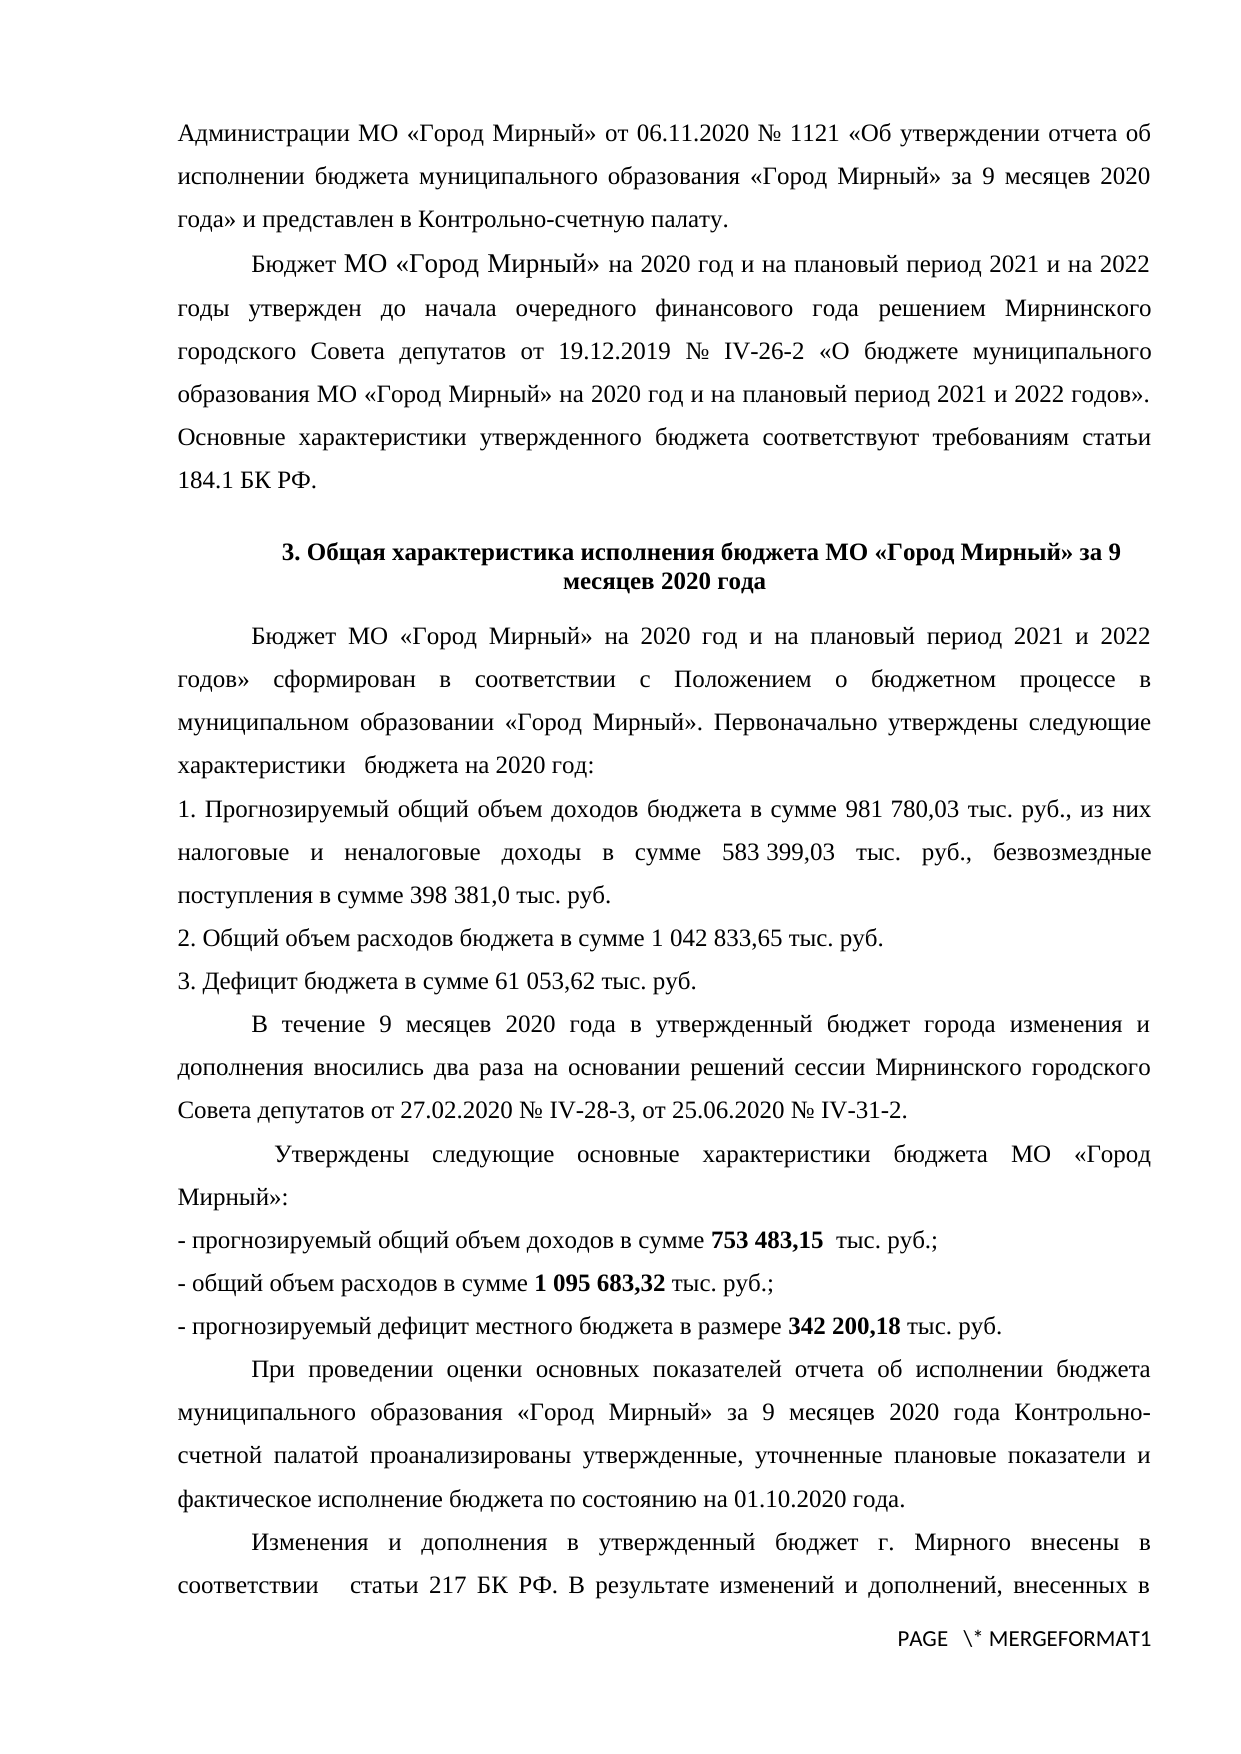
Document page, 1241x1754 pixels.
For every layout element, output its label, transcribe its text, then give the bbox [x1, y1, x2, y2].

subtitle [177, 118, 1152, 233]
text 3. Дефицит бюджета в сумме 61 053,62 тыс. руб. [177, 966, 1152, 995]
text При проведении оценки основных показателей отчета об исполнении бюджета муниципального образования «Город Мирный» за 9 месяцев 2020 года Контрольно-счетной палатой проанализированы утвержденные, уточненные плановые показатели и фактическое исполнение бюджета по состоянию на 01.10.2020 года. [177, 1354, 1152, 1512]
text Бюджет МО «Город Мирный» на 2020 год и на плановый период 2021 и 2022 годов» сформирован в соответствии с Положением о бюджетном процессе в муниципальном образовании «Город Мирный». Первоначально утверждены следующие характеристики бюджета на 2020 год: [177, 621, 1152, 779]
text 1. Прогнозируемый общий объем доходов бюджета в сумме 981 780,03 тыс. руб., из них налоговые и неналоговые доходы в сумме 583 399,03 тыс. руб., безвозмездные поступления в сумме 398 381,0 тыс. руб. [177, 794, 1152, 909]
text - прогнозируемый общий объем доходов в сумме 753 483,15 тыс. руб.; [177, 1225, 1152, 1254]
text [177, 1527, 1152, 1599]
text В течение 9 месяцев 2020 года в утвержденный бюджет города изменения и дополнения вносились два раза на основании решений сессии Мирнинского городского Совета депутатов от 27.02.2020 № IV-28-3, от 25.06.2020 № IV-31-2. [177, 1009, 1152, 1124]
text - прогнозируемый дефицит местного бюджета в размере 342 200,18 тыс. руб. [177, 1311, 1152, 1340]
text 3. Общая характеристика исполнения бюджета МО «Город Мирный» за 9 месяцев 2020 года [177, 537, 1152, 595]
text Бюджет МО «Город Мирный» на 2020 год и на плановый период 2021 и на 2022 годы утвержден до начала очередного финансового года решением Мирнинского городского Совета депутатов от 19.12.2019 № IV-26-2 «О бюджете муниципального образования МО «Город Мирный» на 2020 год и на плановый период 2021 и 2022 годов». Основные характеристики утвержденного бюджета соответствуют требованиям статьи 184.1 БК РФ. [177, 247, 1152, 494]
text Утверждены следующие основные характеристики бюджета МО «Город Мирный»: [177, 1139, 1152, 1211]
text - общий объем расходов в сумме 1 095 683,32 тыс. руб.; [177, 1268, 1152, 1297]
text 2. Общий объем расходов бюджета в сумме 1 042 833,65 тыс. руб. [177, 923, 1152, 952]
